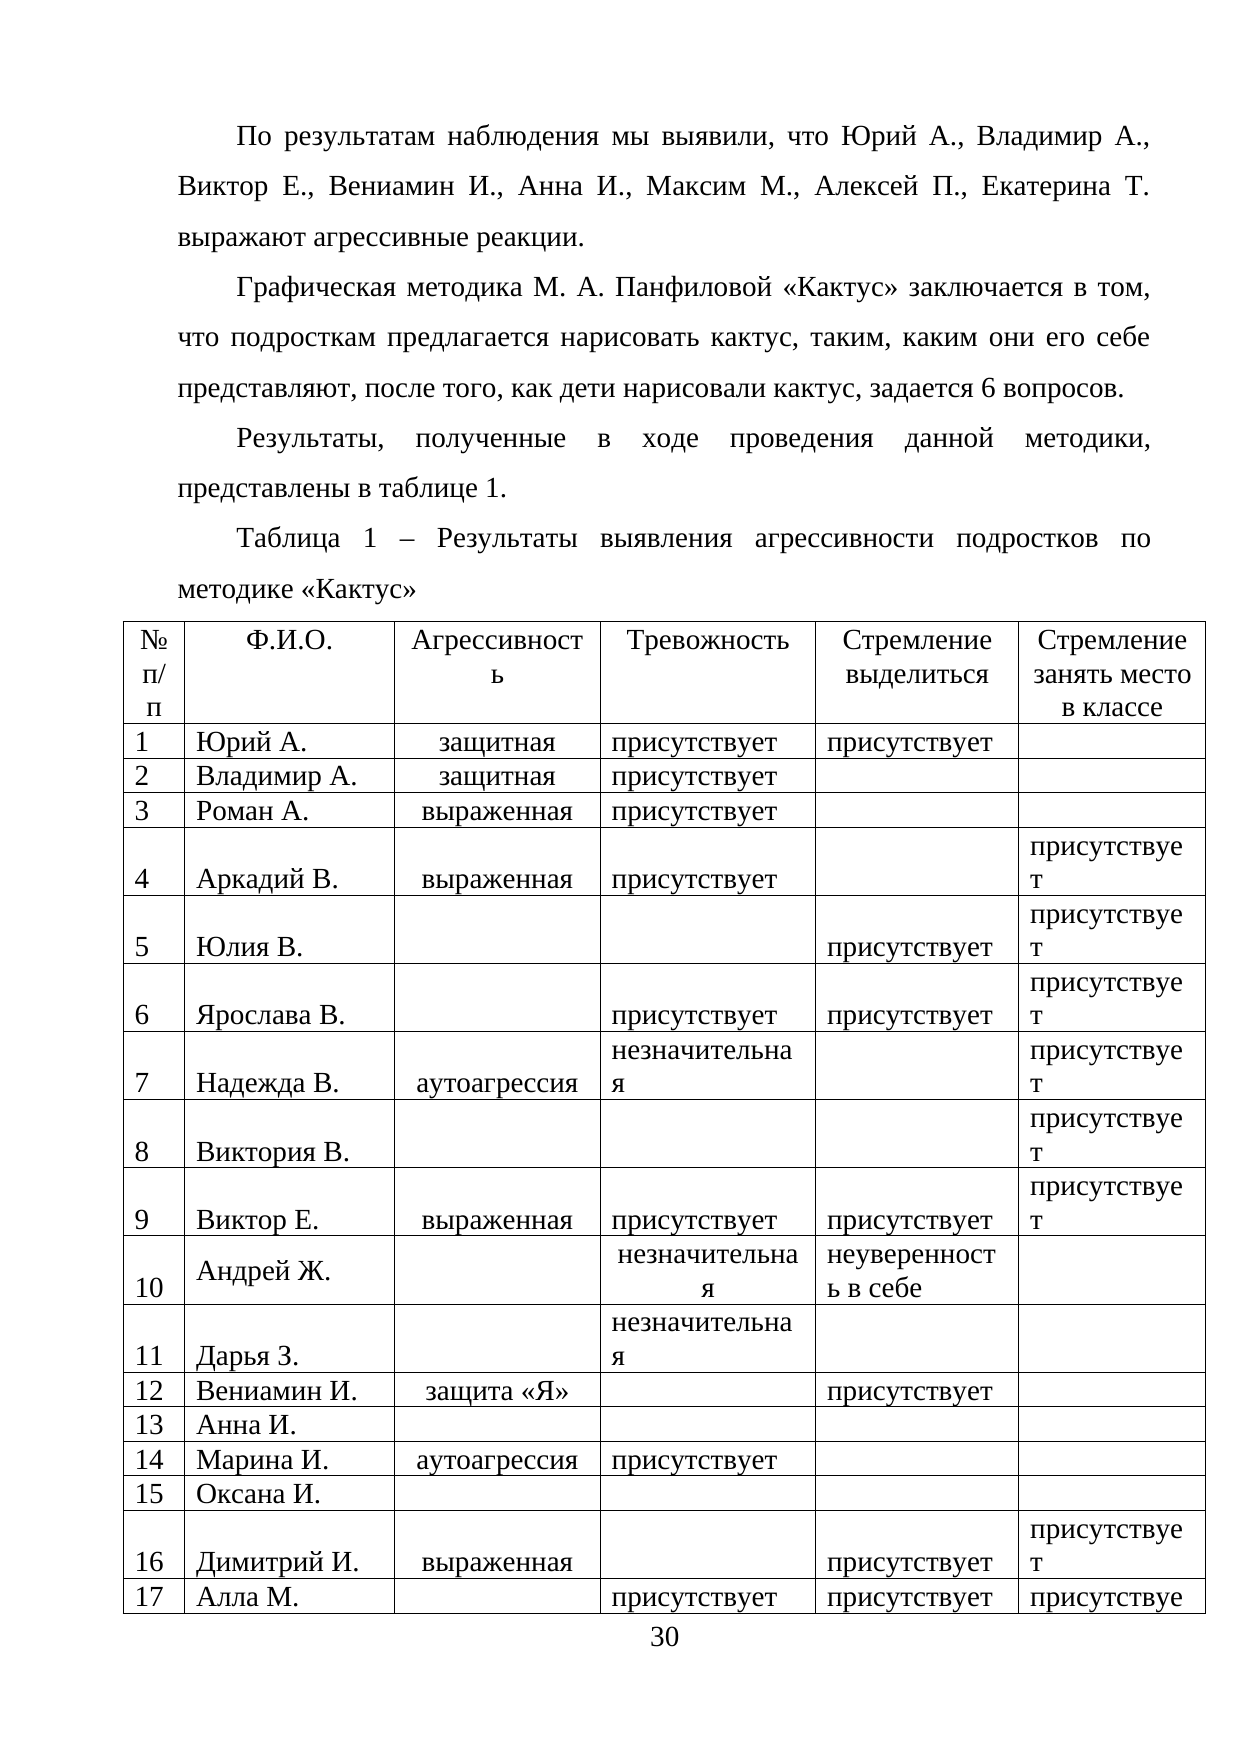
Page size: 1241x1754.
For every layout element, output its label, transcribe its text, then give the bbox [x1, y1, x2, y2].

table_cell присутствует [601, 1168, 815, 1235]
table_cell [1019, 1236, 1205, 1303]
table_cell [395, 896, 600, 963]
table_cell 6 [124, 964, 184, 1031]
table_cell [1019, 793, 1205, 827]
table_cell присутствует [1019, 1579, 1205, 1613]
table_cell [601, 1407, 815, 1441]
table_cell Алла М. [185, 1579, 394, 1613]
table_cell 12 [124, 1373, 184, 1406]
text Результаты, полученные в ходе проведения данной методики, представлены в таблице 1. [177, 420, 1152, 504]
table_header Ф.И.О. [185, 622, 394, 723]
table_header Стремление выделиться [816, 622, 1018, 723]
table_cell присутствует [1019, 896, 1205, 963]
table_cell 8 [124, 1100, 184, 1167]
table_cell защитная [395, 724, 600, 757]
table_header № п/п [124, 622, 184, 723]
table_cell присутствует [1019, 828, 1205, 895]
table_cell [1019, 759, 1205, 792]
table_cell [395, 1236, 600, 1303]
text Графическая методика М. А. Панфиловой «Кактус» заключается в том, что подросткам предлагается нарисовать кактус, таким, каким они его себе представляют, после того, как дети нарисовали кактус, задается 6 вопросов. [177, 269, 1152, 403]
table_cell [395, 964, 600, 1031]
table_cell защитная [395, 759, 600, 792]
table_header Агрессивность [395, 622, 600, 723]
table_cell незначительная [601, 1305, 815, 1372]
table_cell аутоагрессия [395, 1442, 600, 1475]
table_cell выраженная [395, 1511, 600, 1578]
table_cell 11 [124, 1305, 184, 1372]
table_cell Виктор Е. [185, 1168, 394, 1235]
table_cell Юрий А. [185, 724, 394, 757]
table_cell неуверенность в себе [816, 1236, 1018, 1303]
table_cell незначительная [601, 1032, 815, 1099]
table_cell [395, 1476, 600, 1510]
table_cell Оксана И. [185, 1476, 394, 1510]
text Таблица 1 – Результаты выявления агрессивности подростков по методике «Кактус» [177, 521, 1152, 604]
table_cell присутствует [1019, 1511, 1205, 1578]
table_cell Аркадий В. [185, 828, 394, 895]
table_cell 3 [124, 793, 184, 827]
table_cell 14 [124, 1442, 184, 1475]
table_cell присутствует [1019, 1100, 1205, 1167]
table_cell Надежда В. [185, 1032, 394, 1099]
table_cell присутствует [1019, 1032, 1205, 1099]
table_cell присутствует [601, 1442, 815, 1475]
table_cell [816, 828, 1018, 895]
table_cell [601, 1511, 815, 1578]
table_cell 1 [124, 724, 184, 757]
table_cell [1019, 1476, 1205, 1510]
table_cell [395, 1305, 600, 1372]
table_cell 4 [124, 828, 184, 895]
table_cell аутоагрессия [395, 1032, 600, 1099]
table_cell присутствует [601, 1579, 815, 1613]
table_cell 13 [124, 1407, 184, 1441]
table_cell [395, 1100, 600, 1167]
table_cell Виктория В. [185, 1100, 394, 1167]
table_cell 9 [124, 1168, 184, 1235]
table_cell присутствует [816, 1579, 1018, 1613]
table_cell выраженная [395, 828, 600, 895]
table_cell [816, 1442, 1018, 1475]
table_cell [1019, 1407, 1205, 1441]
table_cell [395, 1579, 600, 1613]
text По результатам наблюдения мы выявили, что Юрий А., Владимир А., Виктор Е., Вениамин И., Анна И., Максим М., Алексей П., Екатерина Т. выражают агрессивные реакции. [177, 118, 1152, 252]
table_cell [601, 896, 815, 963]
table_cell [816, 1476, 1018, 1510]
table_cell 16 [124, 1511, 184, 1578]
table_cell присутствует [816, 724, 1018, 757]
table_cell [816, 1032, 1018, 1099]
table_cell Владимир А. [185, 759, 394, 792]
table_cell Роман А. [185, 793, 394, 827]
table_cell присутствует [816, 1168, 1018, 1235]
table_cell присутствует [601, 724, 815, 757]
table_cell Юлия В. [185, 896, 394, 963]
table_cell [395, 1407, 600, 1441]
table_cell присутствует [816, 964, 1018, 1031]
table_cell Ярослава В. [185, 964, 394, 1031]
table_cell [1019, 1373, 1205, 1406]
table_cell [601, 1100, 815, 1167]
table_cell [816, 759, 1018, 792]
table_cell [816, 1100, 1018, 1167]
table_cell выраженная [395, 1168, 600, 1235]
table_header Стремление занять место в классе [1019, 622, 1205, 723]
table_cell Анна И. [185, 1407, 394, 1441]
table_cell незначительная [601, 1236, 815, 1303]
table_cell защита «Я» [395, 1373, 600, 1406]
table_cell [601, 1476, 815, 1510]
table_cell 10 [124, 1236, 184, 1303]
table_cell Андрей Ж. [185, 1236, 394, 1303]
table_cell [816, 793, 1018, 827]
table_cell [1019, 1305, 1205, 1372]
table_cell присутствует [816, 896, 1018, 963]
table_cell 7 [124, 1032, 184, 1099]
table_cell [601, 1373, 815, 1406]
table_cell присутствует [1019, 964, 1205, 1031]
table_cell 17 [124, 1579, 184, 1613]
table_cell [1019, 1442, 1205, 1475]
table_cell Дарья З. [185, 1305, 394, 1372]
table_cell [816, 1305, 1018, 1372]
table_cell присутствует [601, 828, 815, 895]
table_cell выраженная [395, 793, 600, 827]
table_cell 5 [124, 896, 184, 963]
table_cell присутствует [816, 1511, 1018, 1578]
table_cell [1019, 724, 1205, 757]
table_cell присутствует [601, 759, 815, 792]
table_cell 2 [124, 759, 184, 792]
table_cell присутствует [601, 964, 815, 1031]
table_cell присутствует [1019, 1168, 1205, 1235]
table_cell [816, 1407, 1018, 1441]
table_cell Марина И. [185, 1442, 394, 1475]
table_cell присутствует [601, 793, 815, 827]
table_cell Димитрий И. [185, 1511, 394, 1578]
table_cell присутствует [816, 1373, 1018, 1406]
table_header Тревожность [601, 622, 815, 723]
table_cell Вениамин И. [185, 1373, 394, 1406]
table_cell 15 [124, 1476, 184, 1510]
